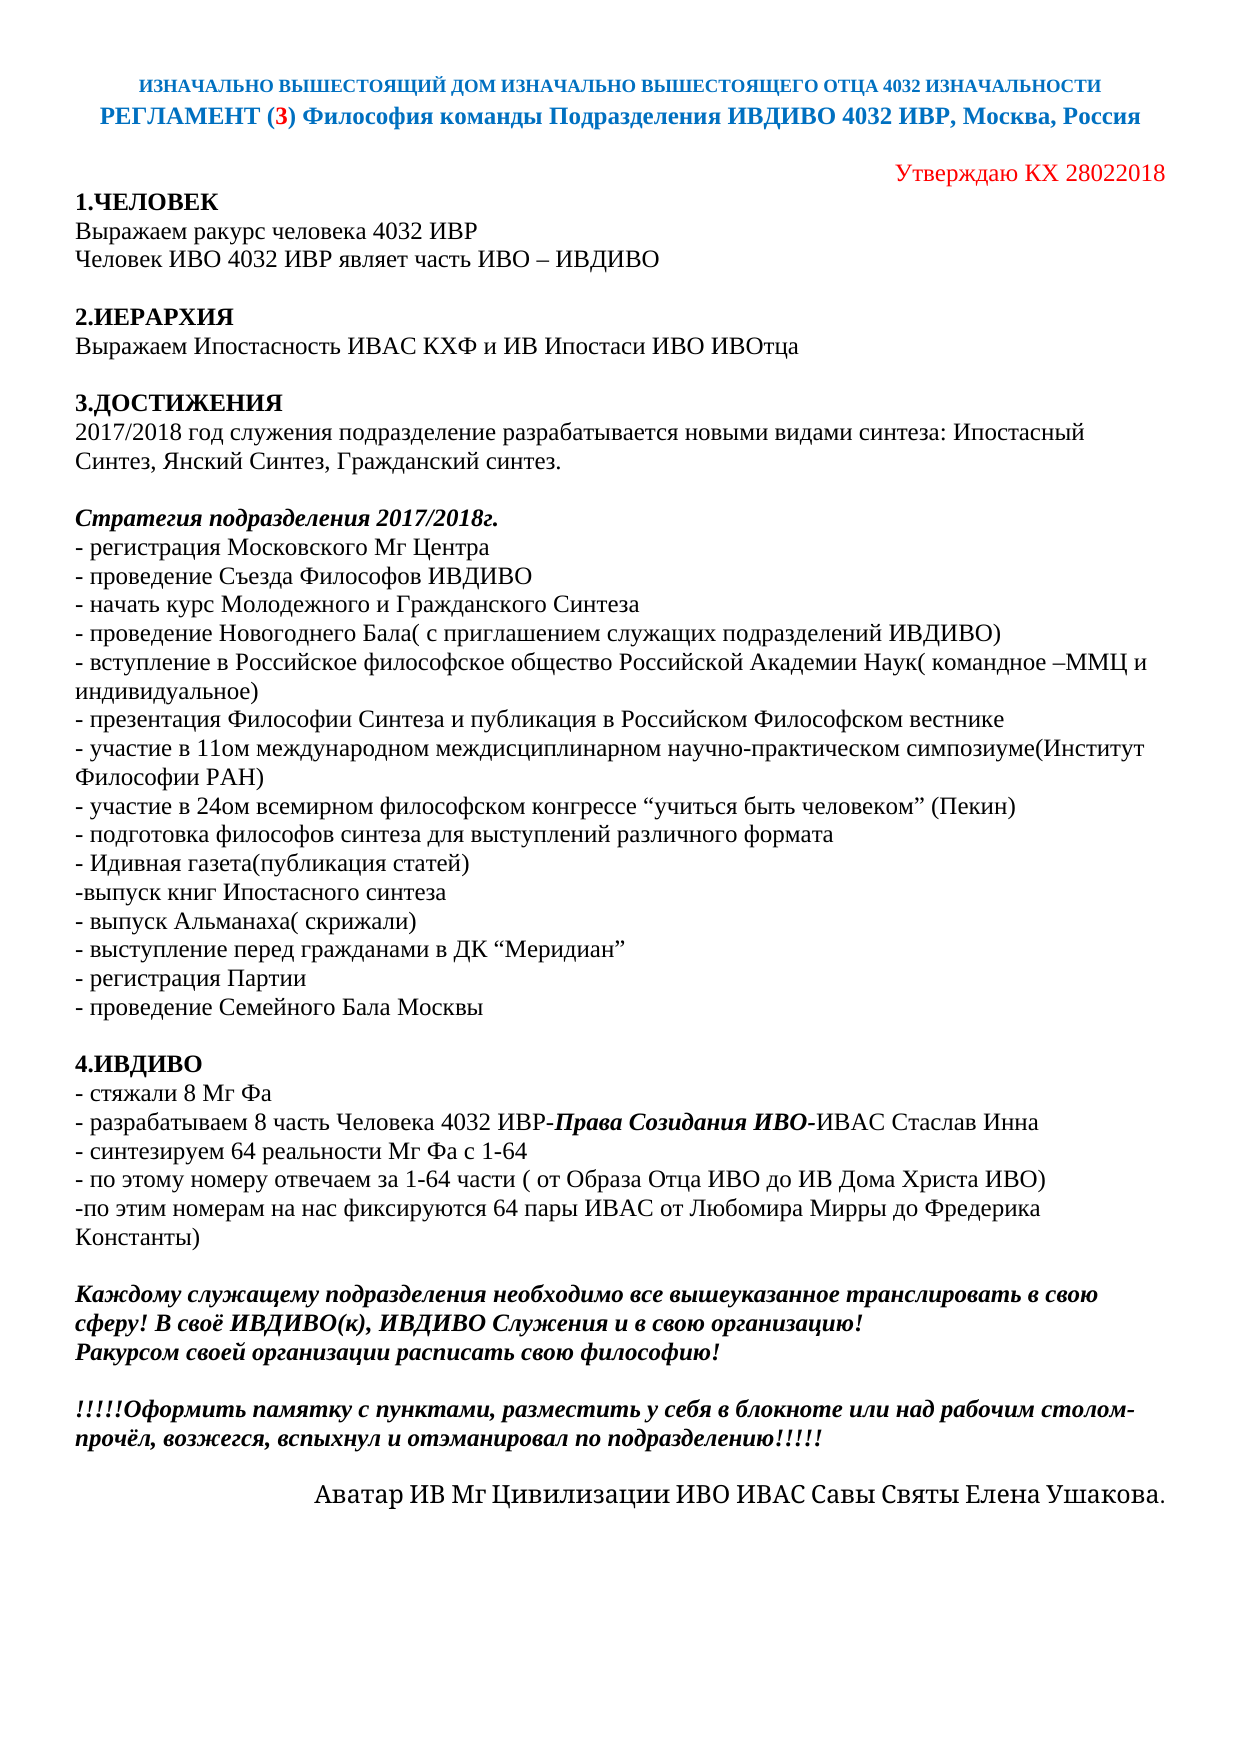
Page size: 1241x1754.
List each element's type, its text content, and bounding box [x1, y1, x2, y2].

text - выпуск Альманаха( скрижали) [75, 906, 1165, 934]
text -по этим номерам на нас фиксируются 64 пары ИВАС от Любомира Мирры до Фредерика Константы) [75, 1193, 1165, 1251]
text 2017/2018 год служения подразделение разрабатывается новыми видами синтеза: Ипостасный Синтез, Янский Синтез, Гражданский синтез. [75, 417, 1165, 474]
text РЕГЛАМЕНТ (3) Философия команды Подразделения ИВДИВО 4032 ИВР, Москва, Россия [75, 101, 1165, 129]
text ИЗНАЧАЛЬНО ВЫШЕСТОЯЩИЙ ДОМ ИЗНАЧАЛЬНО ВЫШЕСТОЯЩЕГО ОТЦА 4032 ИЗНАЧАЛЬНОСТИ [75, 75, 1165, 97]
text - начать курс Молодежного и Гражданского Синтеза [75, 589, 1165, 618]
text - проведение Семейного Бала Москвы [75, 992, 1165, 1021]
text - участие в 24ом всемирном философском конгрессе “учиться быть человеком” (Пекин) [75, 791, 1165, 819]
text Выражаем ракурс человека 4032 ИВР [75, 216, 1165, 244]
text -выпуск книг Ипостасного синтеза [75, 877, 1165, 906]
text - участие в 11ом международном междисциплинарном научно-практическом симпозиуме(Институт Философии РАН) [75, 733, 1165, 791]
text - Идивная газета(публикация статей) [75, 848, 1165, 877]
text 1.ЧЕЛОВЕК [75, 187, 1165, 216]
text Стратегия подразделения 2017/2018г. [75, 503, 1165, 532]
text - презентация Философии Синтеза и публикация в Российском Философском вестнике [75, 704, 1165, 733]
text - разрабатываем 8 часть Человека 4032 ИВР-Права Созидания ИВО-ИВАС Стаслав Инна [75, 1107, 1165, 1136]
text !!!!!Оформить памятку с пунктами, разместить у себя в блокноте или над рабочим столом- прочёл, возжегся, вспыхнул и отэманировал по подразделению!!!!! [75, 1394, 1165, 1452]
text - стяжали 8 Мг Фа [75, 1078, 1165, 1107]
text - проведение Съезда Философов ИВДИВО [75, 561, 1165, 589]
text Человек ИВО 4032 ИВР являет часть ИВО – ИВДИВО [75, 244, 1165, 273]
text Выражаем Ипостасность ИВАС КХФ и ИВ Ипостаси ИВО ИВОтца [75, 331, 1165, 359]
text Ракурсом своей организации расписать свою философию! [75, 1337, 1165, 1366]
text - выступление перед гражданами в ДК “Меридиан” [75, 934, 1165, 963]
text 3.ДОСТИЖЕНИЯ [75, 388, 1165, 417]
text Каждому служащему подразделения необходимо все вышеуказанное транслировать в свою сферу! В своё ИВДИВО(к), ИВДИВО Служения и в свою организацию! [75, 1279, 1165, 1337]
text 4.ИВДИВО [75, 1049, 1165, 1078]
text Утверждаю КХ 28022018 [75, 158, 1165, 187]
text - синтезируем 64 реальности Мг Фа с 1-64 [75, 1136, 1165, 1164]
text - регистрация Московского Мг Центра [75, 532, 1165, 561]
text 2.ИЕРАРХИЯ [75, 302, 1165, 331]
text - проведение Новогоднего Бала( с приглашением служащих подразделений ИВДИВО) [75, 618, 1165, 647]
text - регистрация Партии [75, 963, 1165, 992]
text - по этому номеру отвечаем за 1-64 части ( от Образа Отца ИВО до ИВ Дома Христа ИВО) [75, 1164, 1165, 1193]
text - подготовка философов синтеза для выступлений различного формата [75, 819, 1165, 848]
text - вступление в Российское философское общество Российской Академии Наук( командное –ММЦ и индивидуальное) [75, 647, 1165, 704]
text Аватар ИВ Мг Цивилизации ИВО ИВАС Савы Святы Елена Ушакова. [75, 1481, 1165, 1509]
